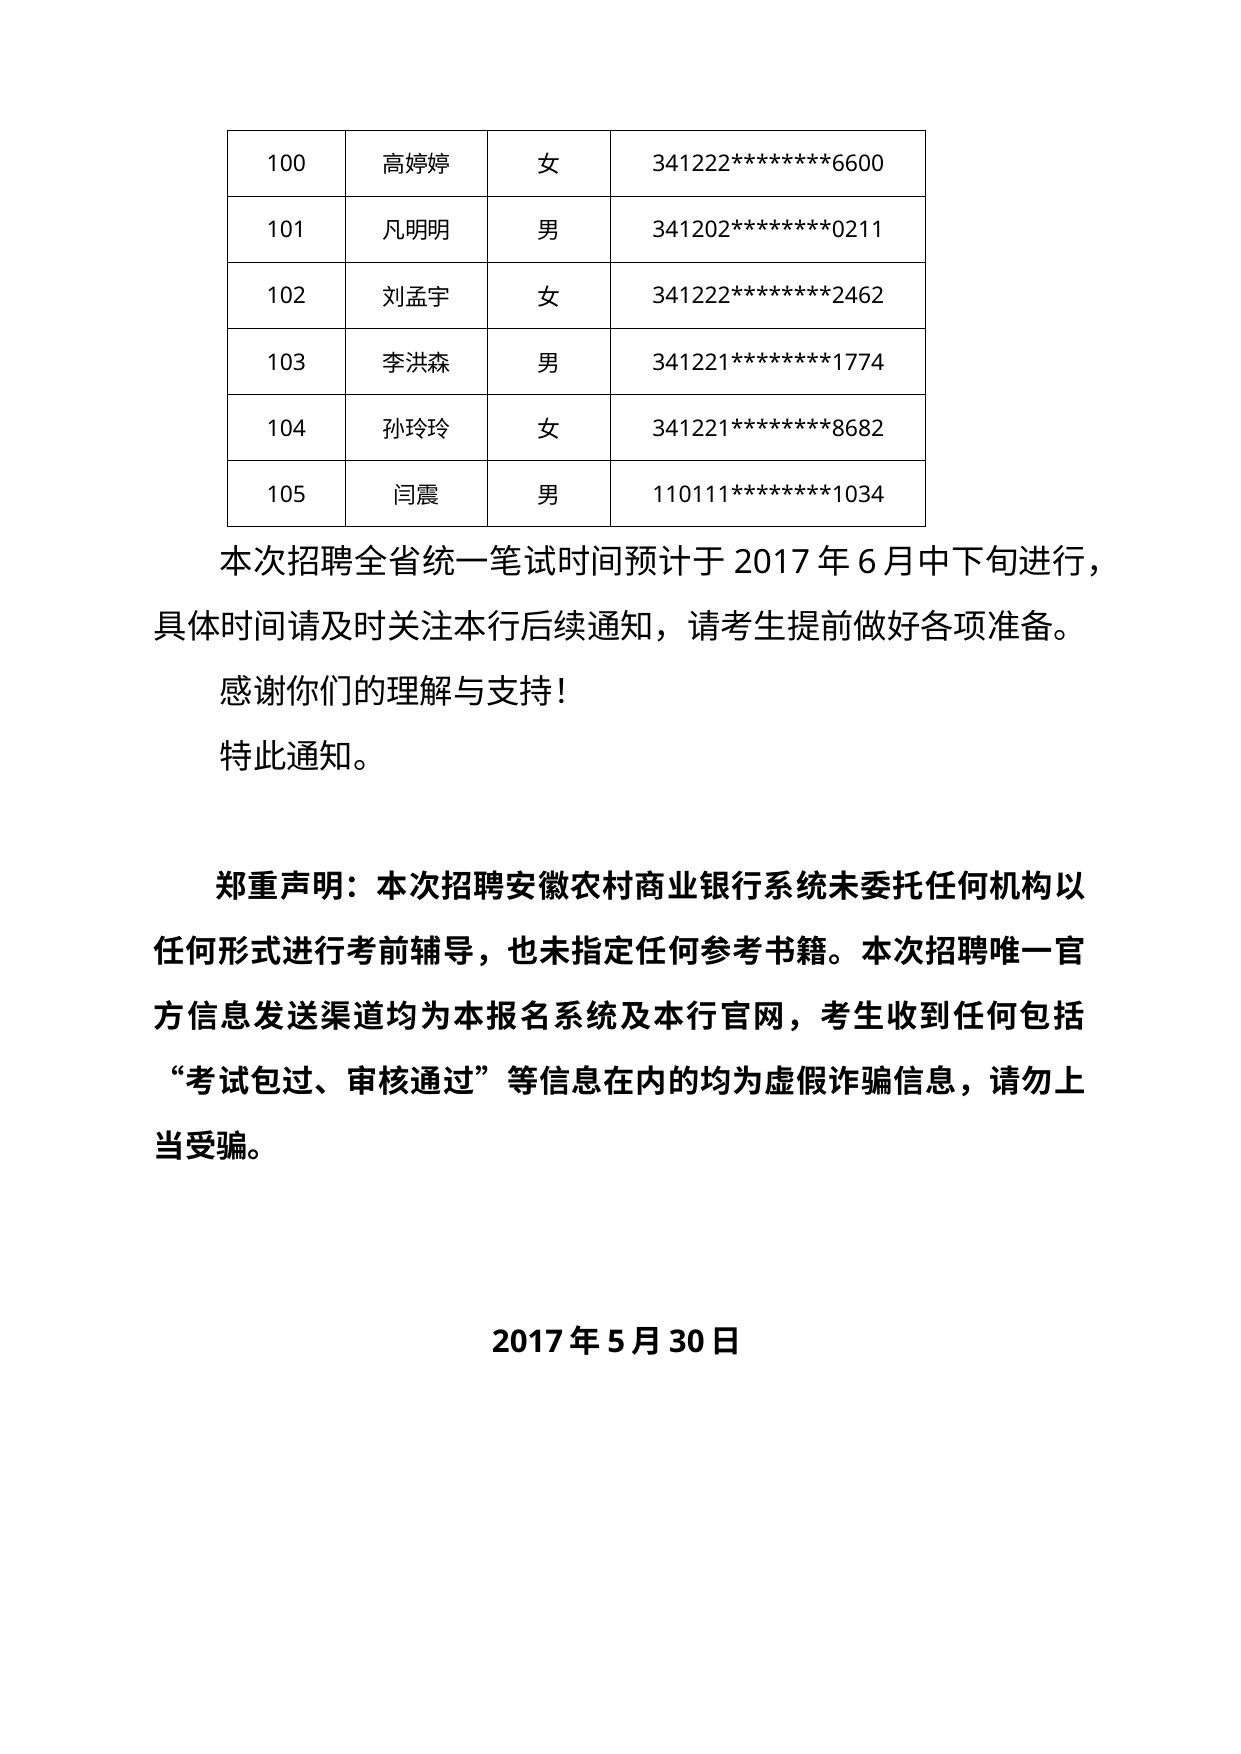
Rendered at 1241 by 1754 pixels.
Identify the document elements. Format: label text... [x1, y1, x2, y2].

table_cell 女 [488, 131, 610, 196]
text 郑重声明：本次招聘安徽农村商业银行系统未委托任何机构以任何形式进行考前辅导，也未指定任何参考书籍。本次招聘唯一官方信息发送渠道均为本报名系统及本行官网，考生收到任何包括“考试包过、审核通过”等信息在内的均为虚假诈骗信息，请勿上当受骗。 [153, 852, 1087, 1177]
table_cell 孙玲玲 [346, 395, 487, 460]
table_cell 341222********2462 [611, 263, 925, 328]
table_cell 男 [488, 197, 610, 262]
text 本次招聘全省统一笔试时间预计于2017年6月中下旬进行，具体时间请及时关注本行后续通知，请考生提前做好各项准备。 [153, 527, 1087, 657]
table_cell 105 [228, 461, 345, 526]
text 2017年5月30日 [153, 1307, 1087, 1372]
text 感谢你们的理解与支持！ [153, 657, 1087, 722]
table_cell 高婷婷 [346, 131, 487, 196]
table_cell 男 [488, 329, 610, 394]
table_cell 341202********0211 [611, 197, 925, 262]
table_cell 101 [228, 197, 345, 262]
table_cell 李洪森 [346, 329, 487, 394]
table_cell 闫震 [346, 461, 487, 526]
table_cell 341221********1774 [611, 329, 925, 394]
table_cell 女 [488, 263, 610, 328]
table_cell 男 [488, 461, 610, 526]
table_cell 110111********1034 [611, 461, 925, 526]
table_cell 凡明明 [346, 197, 487, 262]
table_cell 102 [228, 263, 345, 328]
table_cell 100 [228, 131, 345, 196]
table_cell 女 [488, 395, 610, 460]
text 特此通知。 [153, 722, 1087, 787]
table_cell 刘孟宇 [346, 263, 487, 328]
table_cell 341222********6600 [611, 131, 925, 196]
table_cell 103 [228, 329, 345, 394]
table_cell 104 [228, 395, 345, 460]
table_cell 341221********8682 [611, 395, 925, 460]
